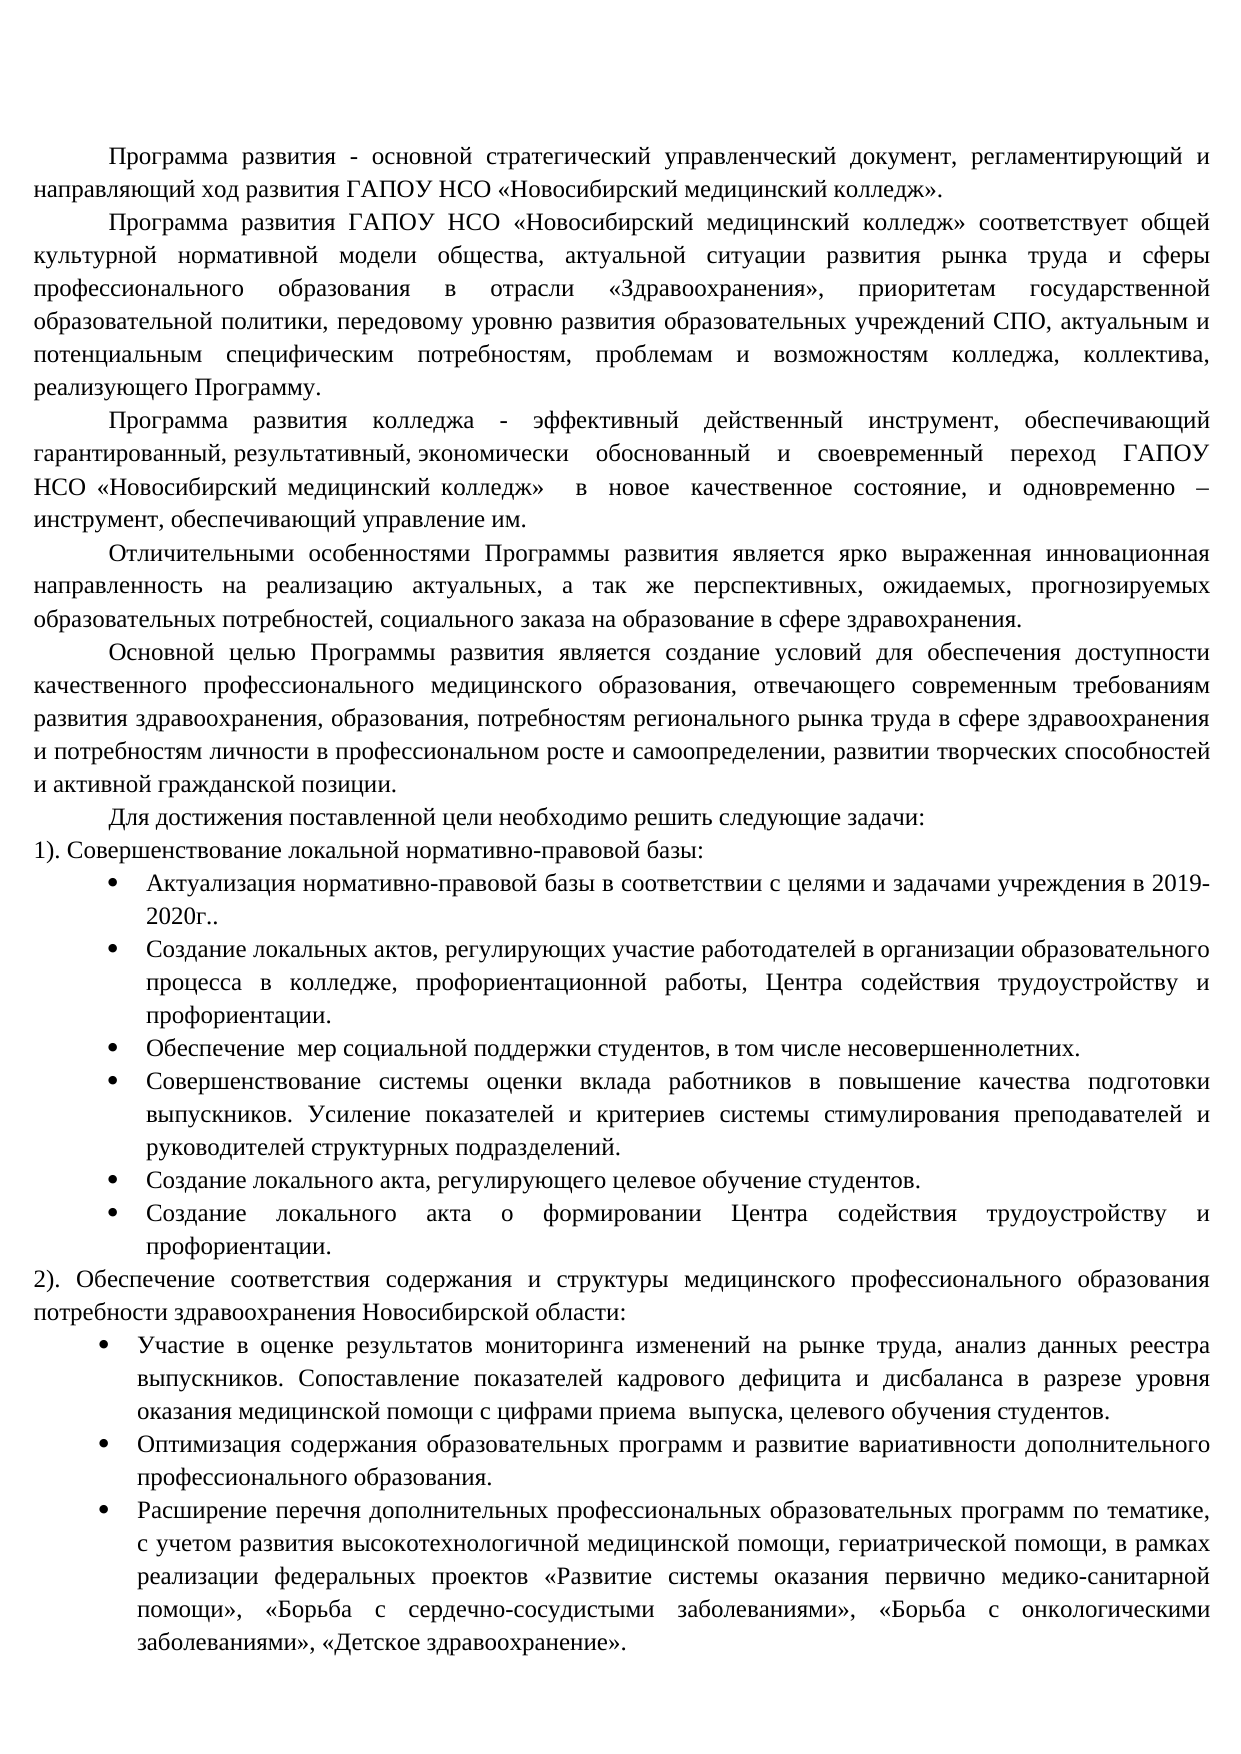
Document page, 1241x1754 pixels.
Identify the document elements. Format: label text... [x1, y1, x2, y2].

text Основной целью Программы развития является создание условий для обеспечения доступности качественного профессионального медицинского образования, отвечающего современным требованиям развития здравоохранения, образования, потребностям регионального рынка труда в сфере здравоохранения и потребностям личности в профессиональном росте и самоопределении, развитии творческих способностей и активной гражданской позиции. [33, 637, 1211, 797]
text Программа развития - основной стратегический управленческий документ, регламентирующий и направляющий ход развития ГАПОУ НСО «Новосибирский медицинский колледж». [33, 141, 1211, 203]
list Расширение перечня дополнительных профессиональных образовательных программ по тематике, с учетом развития высокотехнологичной медицинской помощи, гериатрической помощи, в рамках реализации федеральных проектов «Развитие системы оказания первично медико-санитарной помощи», «Борьба с сердечно-сосудистыми заболеваниями», «Борьба с онкологическими заболеваниями», «Детское здравоохранение». [99, 1495, 1211, 1656]
text Программа развития ГАПОУ НСО «Новосибирский медицинский колледж» соответствует общей культурной нормативной модели общества, актуальной ситуации развития рынка труда и сферы профессионального образования в отрасли «Здравоохранения», приоритетам государственной образовательной политики, передовому уровню развития образовательных учреждений СПО, актуальным и потенциальным специфическим потребностям, проблемам и возможностям колледжа, коллектива, реализующего Программу. [33, 207, 1211, 401]
list Создание локального акта, регулирующего целевое обучение студентов. [108, 1165, 1211, 1194]
text Отличительными особенностями Программы развития является ярко выраженная инновационная направленность на реализацию актуальных, а так же перспективных, ожидаемых, прогнозируемых образовательных потребностей, социального заказа на образование в сфере здравохранения. [33, 538, 1211, 632]
list Совершенствование системы оценки вклада работников в повышение качества подготовки выпускников. Усиление показателей и критериев системы стимулирования преподавателей и руководителей структурных подразделений. [108, 1066, 1211, 1161]
list Оптимизация содержания образовательных программ и развитие вариативности дополнительного профессионального образования. [99, 1429, 1211, 1491]
list Создание локального акта о формировании Центра содействия трудоустройству и профориентации. [108, 1198, 1211, 1260]
text Программа развития колледжа - эффективный действенный инструмент, обеспечивающий гарантированный, результативный, экономически обоснованный и своевременный переход ГАПОУ НСО «Новосибирский медицинский колледж» в новое качественное состояние, и одновременно – инструмент, обеспечивающий управление им. [33, 406, 1211, 533]
list Актуализация нормативно-правовой базы в соответствии с целями и задачами учреждения в 2019-2020г.. [108, 868, 1211, 929]
text 1). Совершенствование локальной нормативно-правовой базы: [33, 835, 1211, 863]
list Обеспечение мер социальной поддержки студентов, в том числе несовершеннолетних. [108, 1033, 1211, 1062]
list Участие в оценке результатов мониторинга изменений на рынке труда, анализ данных реестра выпускников. Сопоставление показателей кадрового дефицита и дисбаланса в разрезе уровня оказания медицинской помощи с цифрами приема выпуска, целевого обучения студентов. [99, 1330, 1211, 1425]
text Для достижения поставленной цели необходимо решить следующие задачи: [33, 802, 1211, 831]
text 2). Обеспечение соответствия содержания и структуры медицинского профессионального образования потребности здравоохранения Новосибирской области: [33, 1264, 1211, 1326]
list Создание локальных актов, регулирующих участие работодателей в организации образовательного процесса в колледже, профориентационной работы, Центра содействия трудоустройству и профориентации. [108, 934, 1211, 1029]
